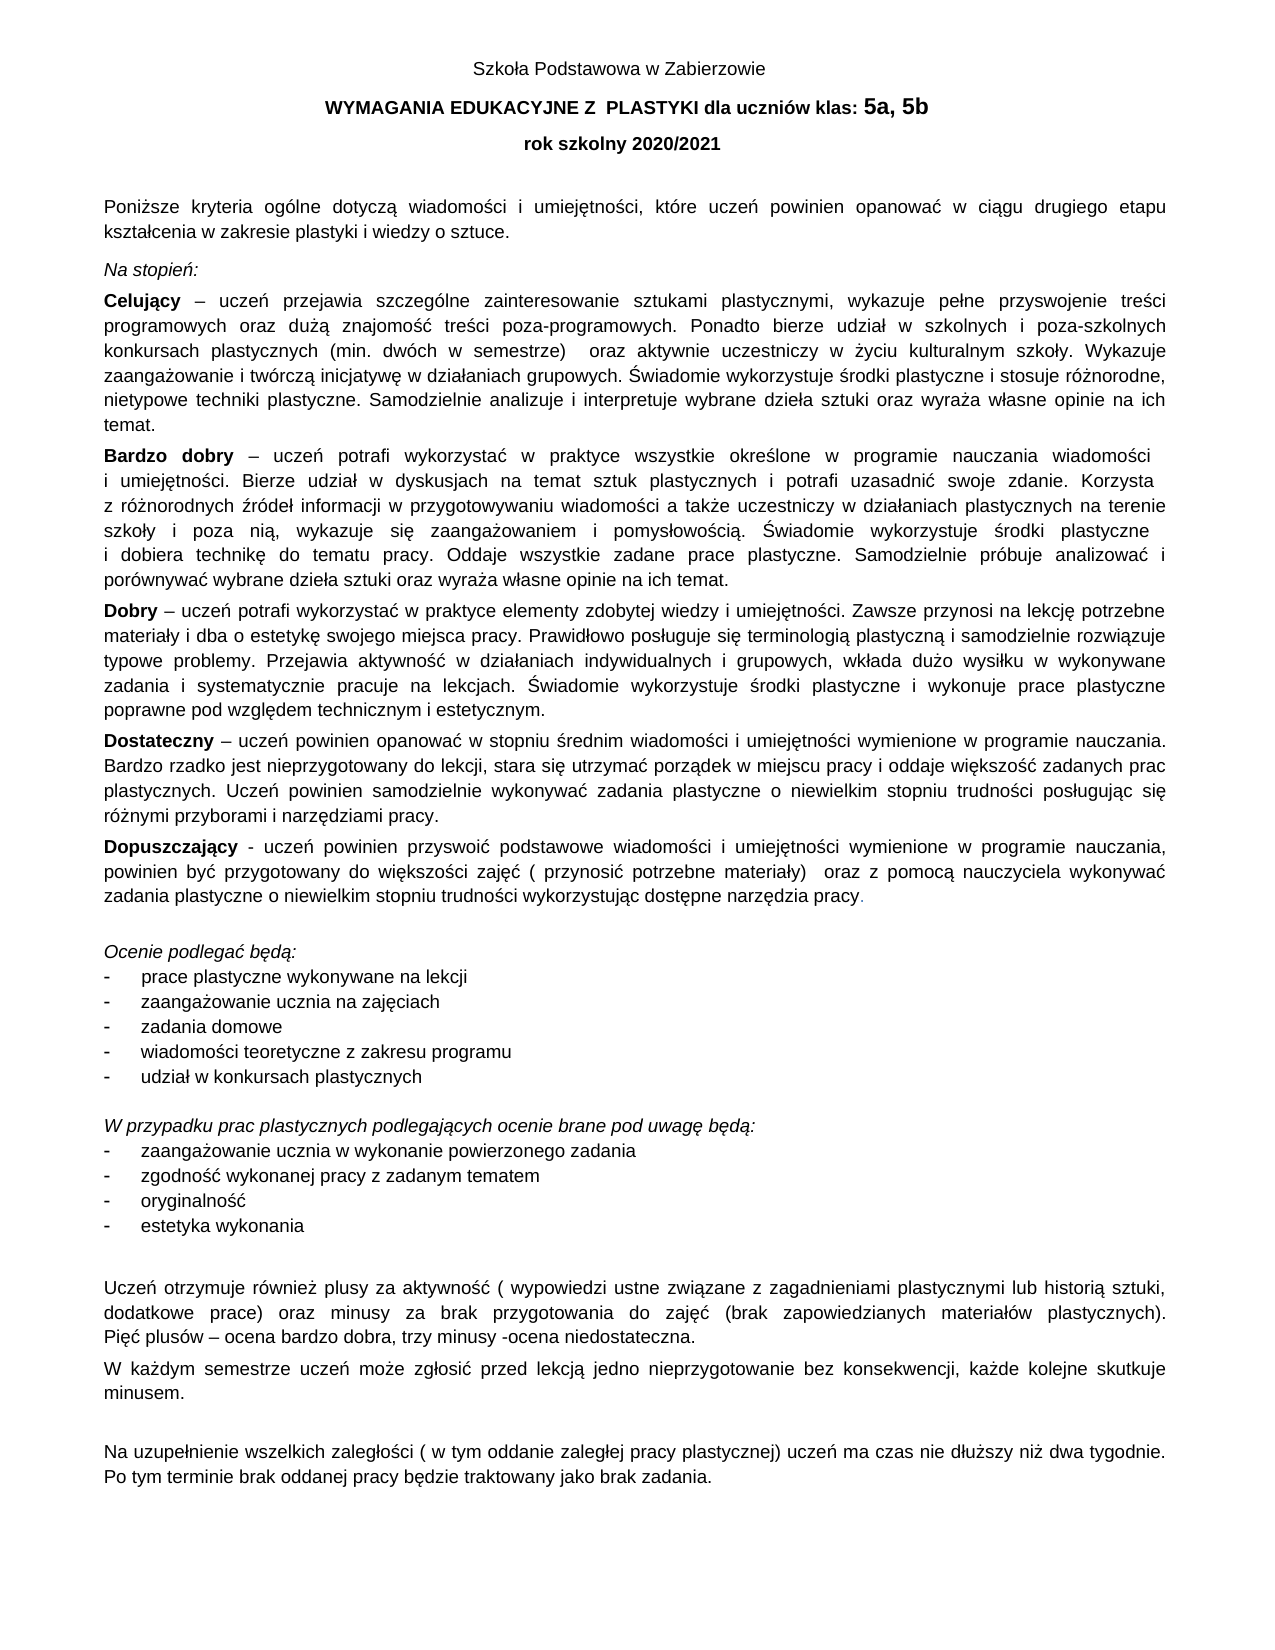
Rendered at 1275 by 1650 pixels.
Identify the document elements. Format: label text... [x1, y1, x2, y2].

text WYMAGANIA EDUKACYJNE Z PLASTYKI dla uczniów klas: 5a, 5b [325, 93, 1167, 119]
list wiadomości teoretyczne z zakresu programu [103, 1041, 1167, 1062]
text W przypadku prac plastycznych podlegających ocenie brane pod uwagę będą: [103, 1115, 1167, 1137]
list udział w konkursach plastycznych [103, 1065, 1167, 1087]
text Celujący – uczeń przejawia szczególne zainteresowanie sztukami plastycznymi, wykazuje pełne przyswojenie treści programowych oraz dużą znajomość treści poza-programowych. Ponadto bierze udział w szkolnych i poza-szkolnych konkursach plastycznych (min. dwóch w semestrze) oraz aktywnie uczestniczy w życiu kulturalnym szkoły. Wykazuje zaangażowanie i twórczą inicjatywę w działaniach grupowych. Świadomie wykorzystuje środki plastyczne i stosuje różnorodne, nietypowe techniki plastyczne. Samodzielnie analizuje i interpretuje wybrane dzieła sztuki oraz wyraża własne opinie na ich temat. [103, 290, 1167, 436]
text Na stopień: [103, 259, 1167, 281]
list oryginalność [103, 1190, 1167, 1211]
text rok szkolny 2020/2021 [325, 133, 1167, 154]
list prace plastyczne wykonywane na lekcji [103, 966, 1167, 987]
text Ocenie podlegać będą: [103, 941, 1167, 963]
list zaangażowanie ucznia w wykonanie powierzonego zadania [103, 1140, 1167, 1162]
text Bardzo dobry – uczeń potrafi wykorzystać w praktyce wszystkie określone w programie nauczania wiadomości i umiejętności. Bierze udział w dyskusjach na temat sztuk plastycznych i potrafi uzasadnić swoje zdanie. Korzysta z różnorodnych źródeł informacji w przygotowywaniu wiadomości a także uczestniczy w działaniach plastycznych na terenie szkoły i poza nią, wykazuje się zaangażowaniem i pomysłowością. Świadomie wykorzystuje środki plastyczne i dobiera technikę do tematu pracy. Oddaje wszystkie zadane prace plastyczne. Samodzielnie próbuje analizować i porównywać wybrane dzieła sztuki oraz wyraża własne opinie na ich temat. [103, 445, 1167, 591]
text Na uzupełnienie wszelkich zaległości ( w tym oddanie zaległej pracy plastycznej) uczeń ma czas nie dłuższy niż dwa tygodnie. Po tym terminie brak oddanej pracy będzie traktowany jako brak zadania. [103, 1441, 1167, 1487]
text Dostateczny – uczeń powinien opanować w stopniu średnim wiadomości i umiejętności wymienione w programie nauczania. Bardzo rzadko jest nieprzygotowany do lekcji, stara się utrzymać porządek w miejscu pracy i oddaje większość zadanych prac plastycznych. Uczeń powinien samodzielnie wykonywać zadania plastyczne o niewielkim stopniu trudności posługując się różnymi przyborami i narzędziami pracy. [103, 730, 1167, 826]
text W każdym semestrze uczeń może zgłosić przed lekcją jedno nieprzygotowanie bez konsekwencji, każde kolejne skutkuje minusem. [103, 1357, 1167, 1404]
list zgodność wykonanej pracy z zadanym tematem [103, 1165, 1167, 1186]
list estetyka wykonania [103, 1214, 1167, 1236]
text Dopuszczający - uczeń powinien przyswoić podstawowe wiadomości i umiejętności wymienione w programie nauczania, powinien być przygotowany do większości zajęć ( przynosić potrzebne materiały) oraz z pomocą nauczyciela wykonywać zadania plastyczne o niewielkim stopniu trudności wykorzystując dostępne narzędzia pracy. [103, 836, 1167, 907]
text Dobry – uczeń potrafi wykorzystać w praktyce elementy zdobytej wiedzy i umiejętności. Zawsze przynosi na lekcję potrzebne materiały i dba o estetykę swojego miejsca pracy. Prawidłowo posługuje się terminologią plastyczną i samodzielnie rozwiązuje typowe problemy. Przejawia aktywność w działaniach indywidualnych i grupowych, wkłada dużo wysiłku w wykonywane zadania i systematycznie pracuje na lekcjach. Świadomie wykorzystuje środki plastyczne i wykonuje prace plastyczne poprawne pod względem technicznym i estetycznym. [103, 600, 1167, 721]
text Szkoła Podstawowa w Zabierzowie [399, 58, 1167, 79]
text Poniższe kryteria ogólne dotyczą wiadomości i umiejętności, które uczeń powinien opanować w ciągu drugiego etapu kształcenia w zakresie plastyki i wiedzy o sztuce. [103, 196, 1167, 242]
text Uczeń otrzymuje również plusy za aktywność ( wypowiedzi ustne związane z zagadnieniami plastycznymi lub historią sztuki, dodatkowe prace) oraz minusy za brak przygotowania do zajęć (brak zapowiedzianych materiałów plastycznych). Pięć plusów – ocena bardzo dobra, trzy minusy -ocena niedostateczna. [103, 1277, 1167, 1348]
list zadania domowe [103, 1016, 1167, 1037]
list zaangażowanie ucznia na zajęciach [103, 991, 1167, 1012]
